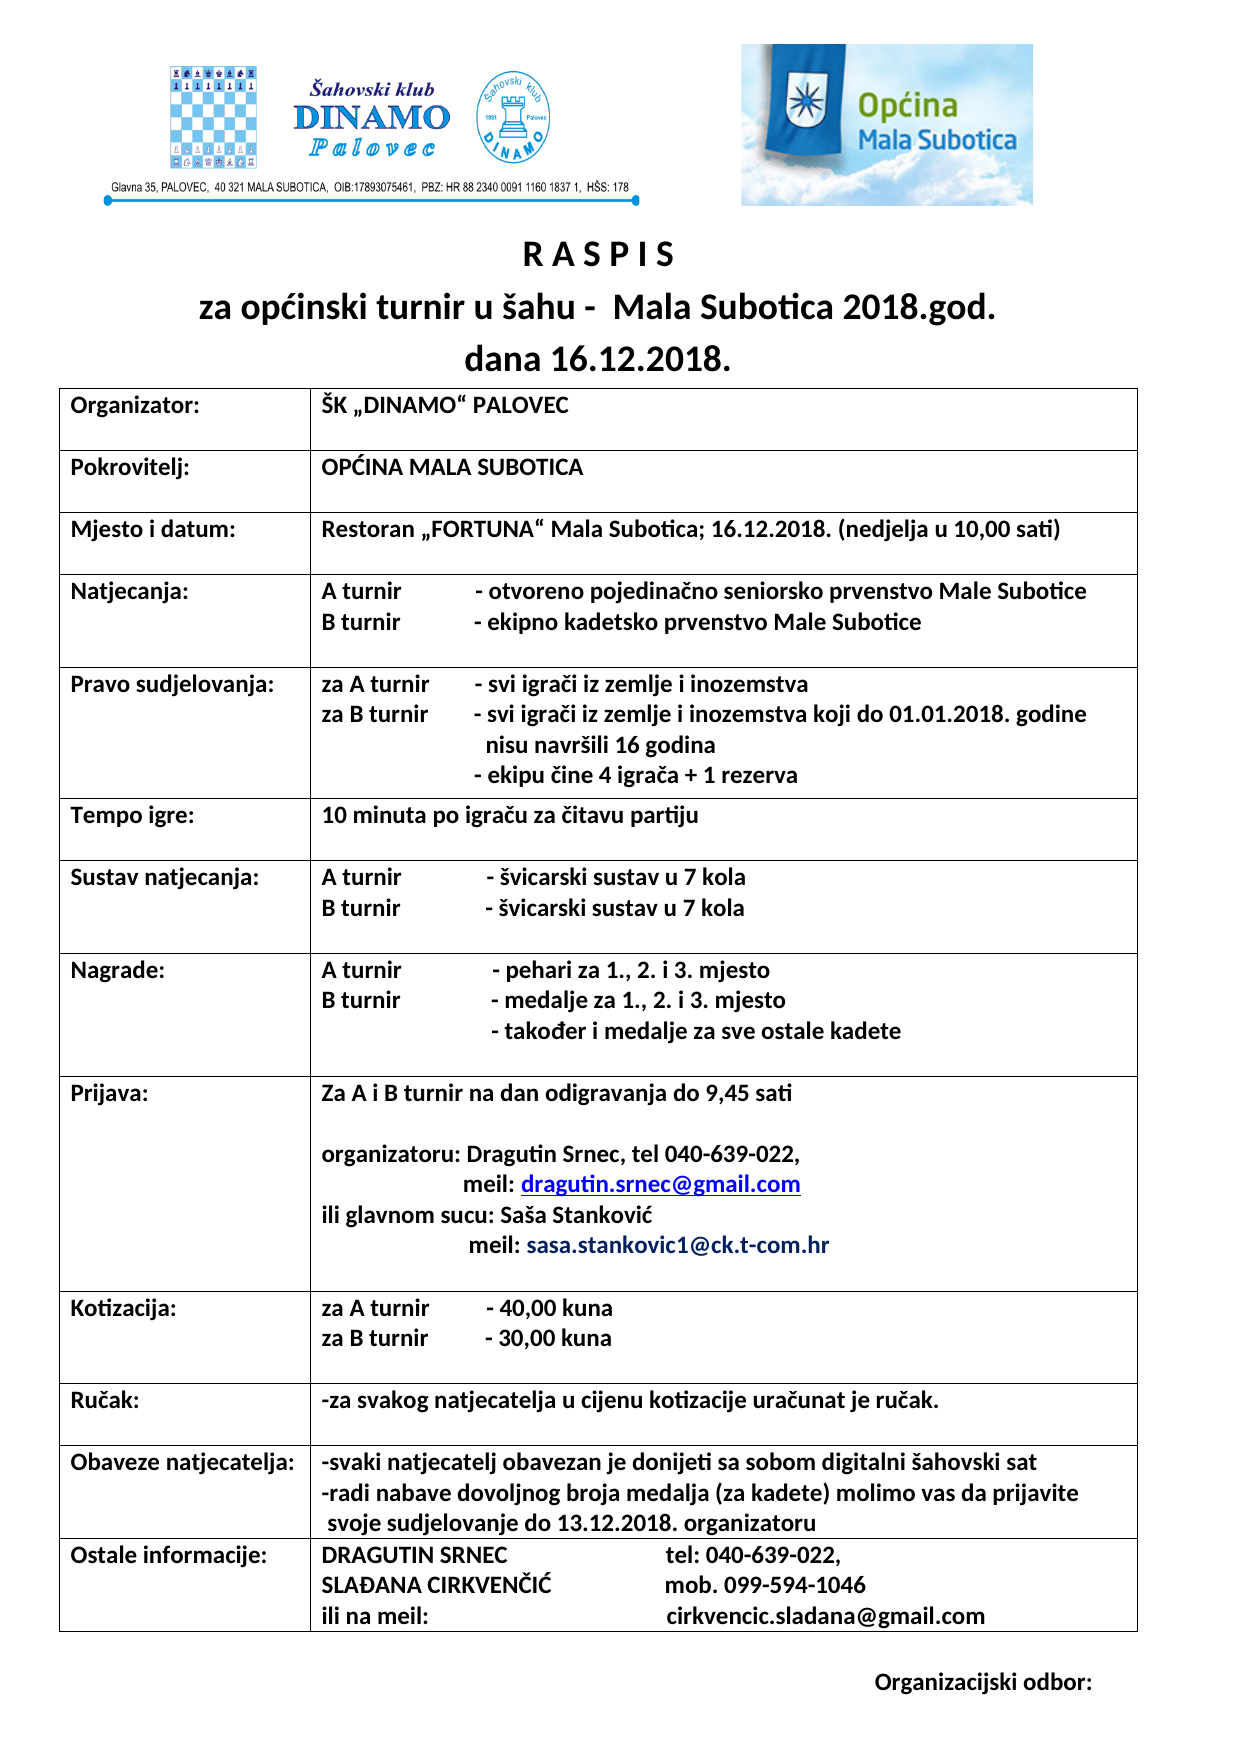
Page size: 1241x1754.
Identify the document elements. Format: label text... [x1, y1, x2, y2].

text Organizacijski odbor: [103, 1667, 1093, 1697]
table_cell OPĆINA MALA SUBOTICA [311, 451, 1137, 512]
table_cell Restoran „FORTUNA“ Mala Subotica; 16.12.2018. (nedjelja u 10,00 sati) [311, 513, 1137, 574]
table_header Organizator: [60, 389, 310, 450]
table_cell -za svakog natjecatelja u cijenu kotizacije uračunat je ručak. [311, 1384, 1137, 1445]
table_cell DRAGUTIN SRNEC tel: 040-639-022, SLAĐANA CIRKVENČIĆ mob. 099-594-1046 ili na meil: cirkvencic.sladana@gmail.com [311, 1539, 1137, 1631]
text dana 16.12.2018. [103, 335, 1093, 381]
table_cell Mjesto i datum: [60, 513, 310, 574]
table_cell Tempo igre: [60, 799, 310, 860]
picture [111, 202, 633, 206]
table_cell A turnir - otvoreno pojedinačno seniorsko prvenstvo Male Subotice B turnir - ekipno kadetsko prvenstvo Male Subotice [311, 575, 1137, 667]
picture [103, 66, 640, 199]
table_cell Pokrovitelj: [60, 451, 310, 512]
table_cell za A turnir - 40,00 kuna za B turnir - 30,00 kuna [311, 1292, 1137, 1383]
table_cell 10 minuta po igraču za čitavu partiju [311, 799, 1137, 860]
table_cell Natjecanja: [60, 575, 310, 667]
table_cell Ostale informacije: [60, 1539, 310, 1631]
table_cell Prijava: [60, 1077, 310, 1291]
table_cell za A turnir - svi igrači iz zemlje i inozemstva za B turnir - svi igrači iz zemlje i inozemstva koji do 01.01.2018. godine nisu navršili 16 godina - ekipu čine 4 igrača + 1 rezerva [311, 668, 1137, 798]
table_cell A turnir - pehari za 1., 2. i 3. mjesto B turnir - medalje za 1., 2. i 3. mjesto - također i medalje za sve ostale kadete [311, 954, 1137, 1076]
table_cell -svaki natjecatelj obavezan je donijeti sa sobom digitalni šahovski sat -radi nabave dovoljnog broja medalja (za kadete) molimo vas da prijavite svoje sudjelovanje do 13.12.2018. organizatoru [311, 1446, 1137, 1538]
picture [741, 44, 1034, 206]
text za općinski turnir u šahu - Mala Subotica 2018.god. [103, 283, 1093, 328]
table_cell Obaveze natjecatelja: [60, 1446, 310, 1538]
text R A S P I S [103, 230, 1093, 276]
table_header ŠK „DINAMO“ PALOVEC [311, 389, 1137, 450]
table_cell Za A i B turnir na dan odigravanja do 9,45 sati organizatoru: Dragutin Srnec, tel 040-639-022, meil: dragutin.srnec@gmail.com ili glavnom sucu: Saša Stanković meil: sasa.stankovic1@ck.t-com.hr [311, 1077, 1137, 1291]
table_cell A turnir - švicarski sustav u 7 kola B turnir - švicarski sustav u 7 kola [311, 861, 1137, 953]
table_cell Nagrade: [60, 954, 310, 1076]
table_cell Kotizacija: [60, 1292, 310, 1383]
table_cell Sustav natjecanja: [60, 861, 310, 953]
table_cell Pravo sudjelovanja: [60, 668, 310, 798]
table_cell Ručak: [60, 1384, 310, 1445]
